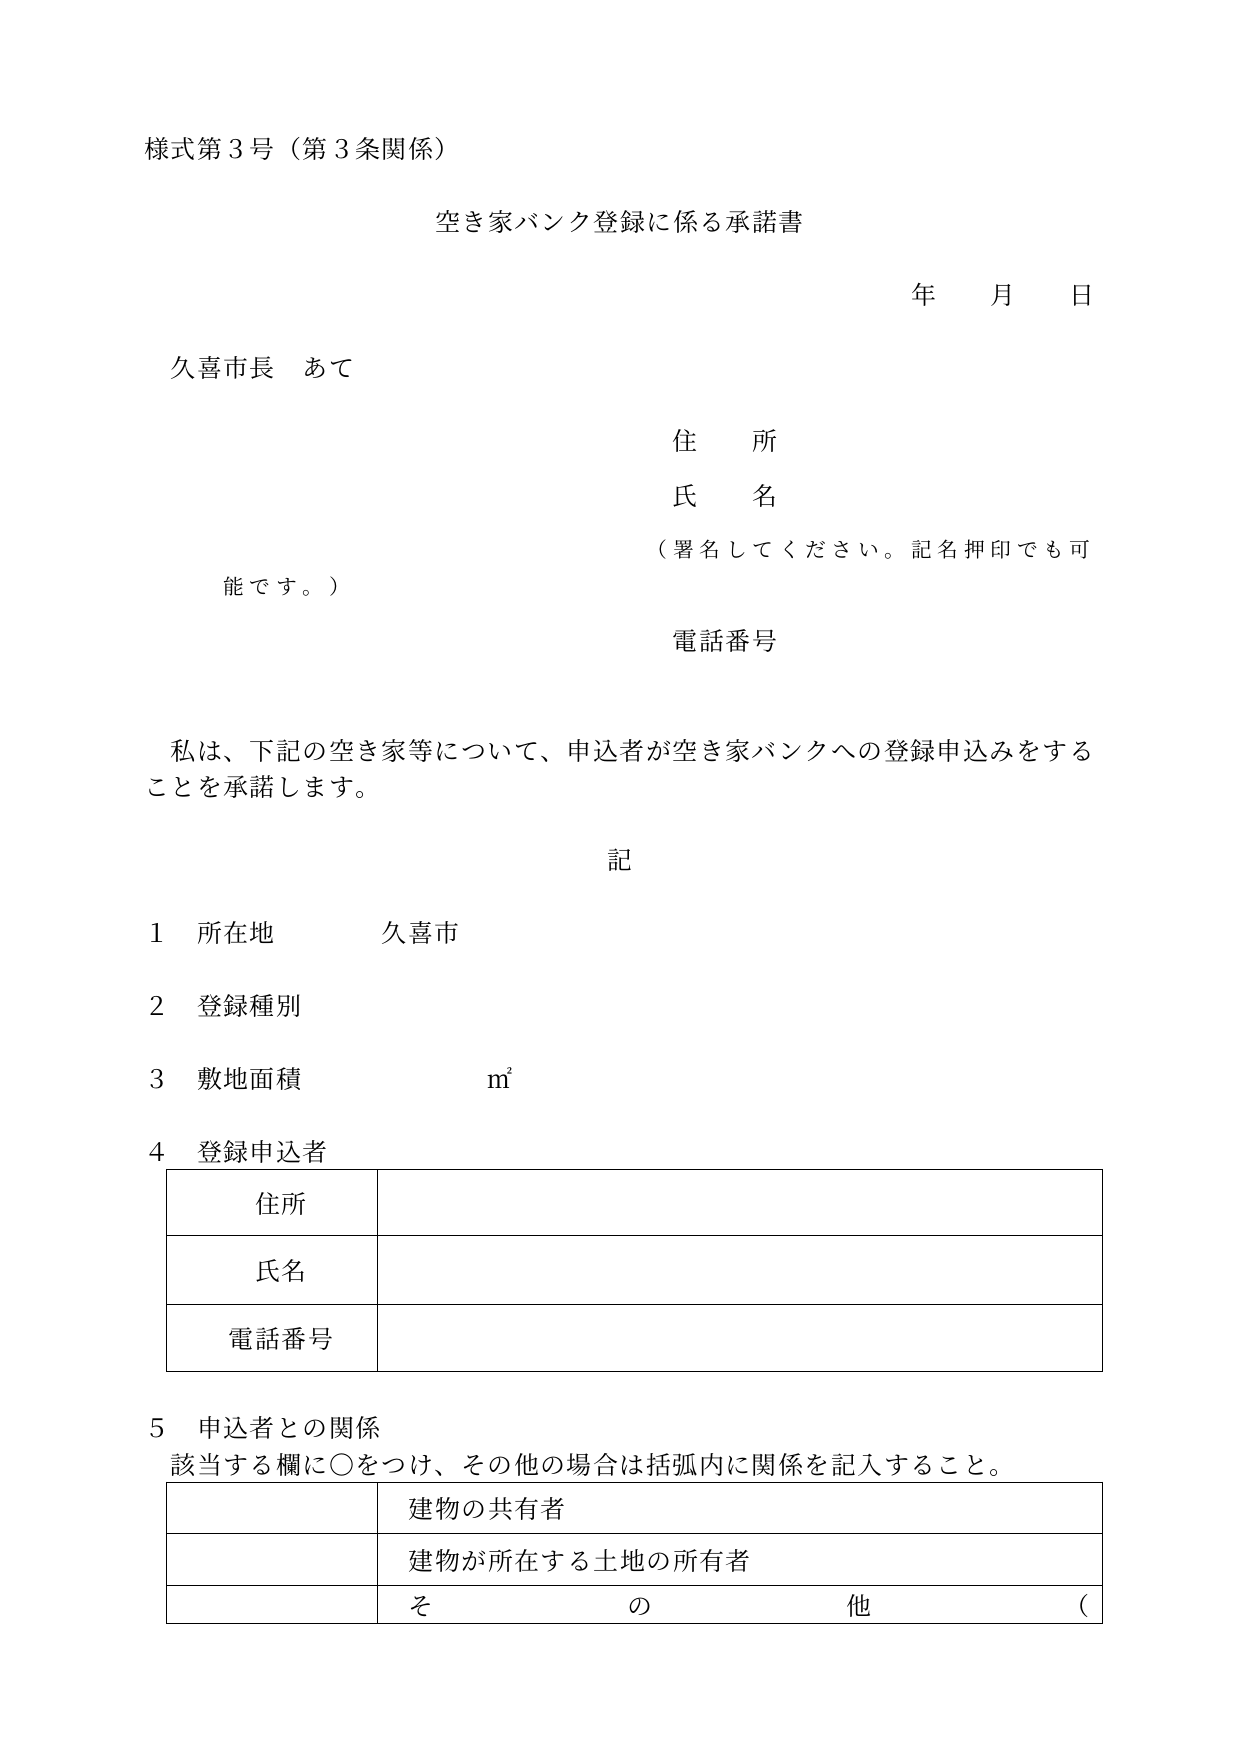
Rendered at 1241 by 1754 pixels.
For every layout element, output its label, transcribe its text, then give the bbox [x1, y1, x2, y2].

text 氏 名 [214, 476, 1096, 512]
text 様式第３号（第３条関係） [144, 129, 1096, 166]
text 電話番号 [144, 622, 1096, 658]
table_cell その他（ ） [378, 1586, 1102, 1623]
text 住 所 [214, 421, 1096, 458]
text 私は、下記の空き家等について、申込者が空き家バンクへの登録申込みをすることを承諾します。 [144, 731, 1096, 804]
text 記 [144, 841, 1096, 877]
table_cell 氏名 [167, 1236, 377, 1304]
text 空き家バンク登録に係る承諾書 [144, 202, 1096, 239]
text １ 所在地 久喜市 [144, 913, 1096, 950]
table_cell [378, 1236, 1102, 1304]
table_header 建物の共有者 [378, 1483, 1102, 1533]
text ３ 敷地面積 ㎡ [144, 1059, 1096, 1096]
table_cell [167, 1586, 377, 1623]
table_header [167, 1483, 377, 1533]
text ５ 申込者との関係 [144, 1409, 1096, 1445]
table_header [378, 1170, 1102, 1235]
table_cell 電話番号 [167, 1305, 377, 1371]
text ４ 登録申込者 [144, 1132, 1096, 1169]
table_cell [167, 1534, 377, 1585]
text （署名してください。記名押印でも可能です。） [214, 531, 1096, 603]
text 該当する欄に〇をつけ、その他の場合は括弧内に関係を記入すること。 [144, 1445, 1096, 1482]
text 年 月 日 [863, 275, 1096, 312]
text 久喜市長 あて [144, 348, 1096, 385]
table_header 住所 [167, 1170, 377, 1235]
text ２ 登録種別 [144, 986, 1096, 1023]
table_cell 建物が所在する土地の所有者 [378, 1534, 1102, 1585]
table_cell [378, 1305, 1102, 1371]
